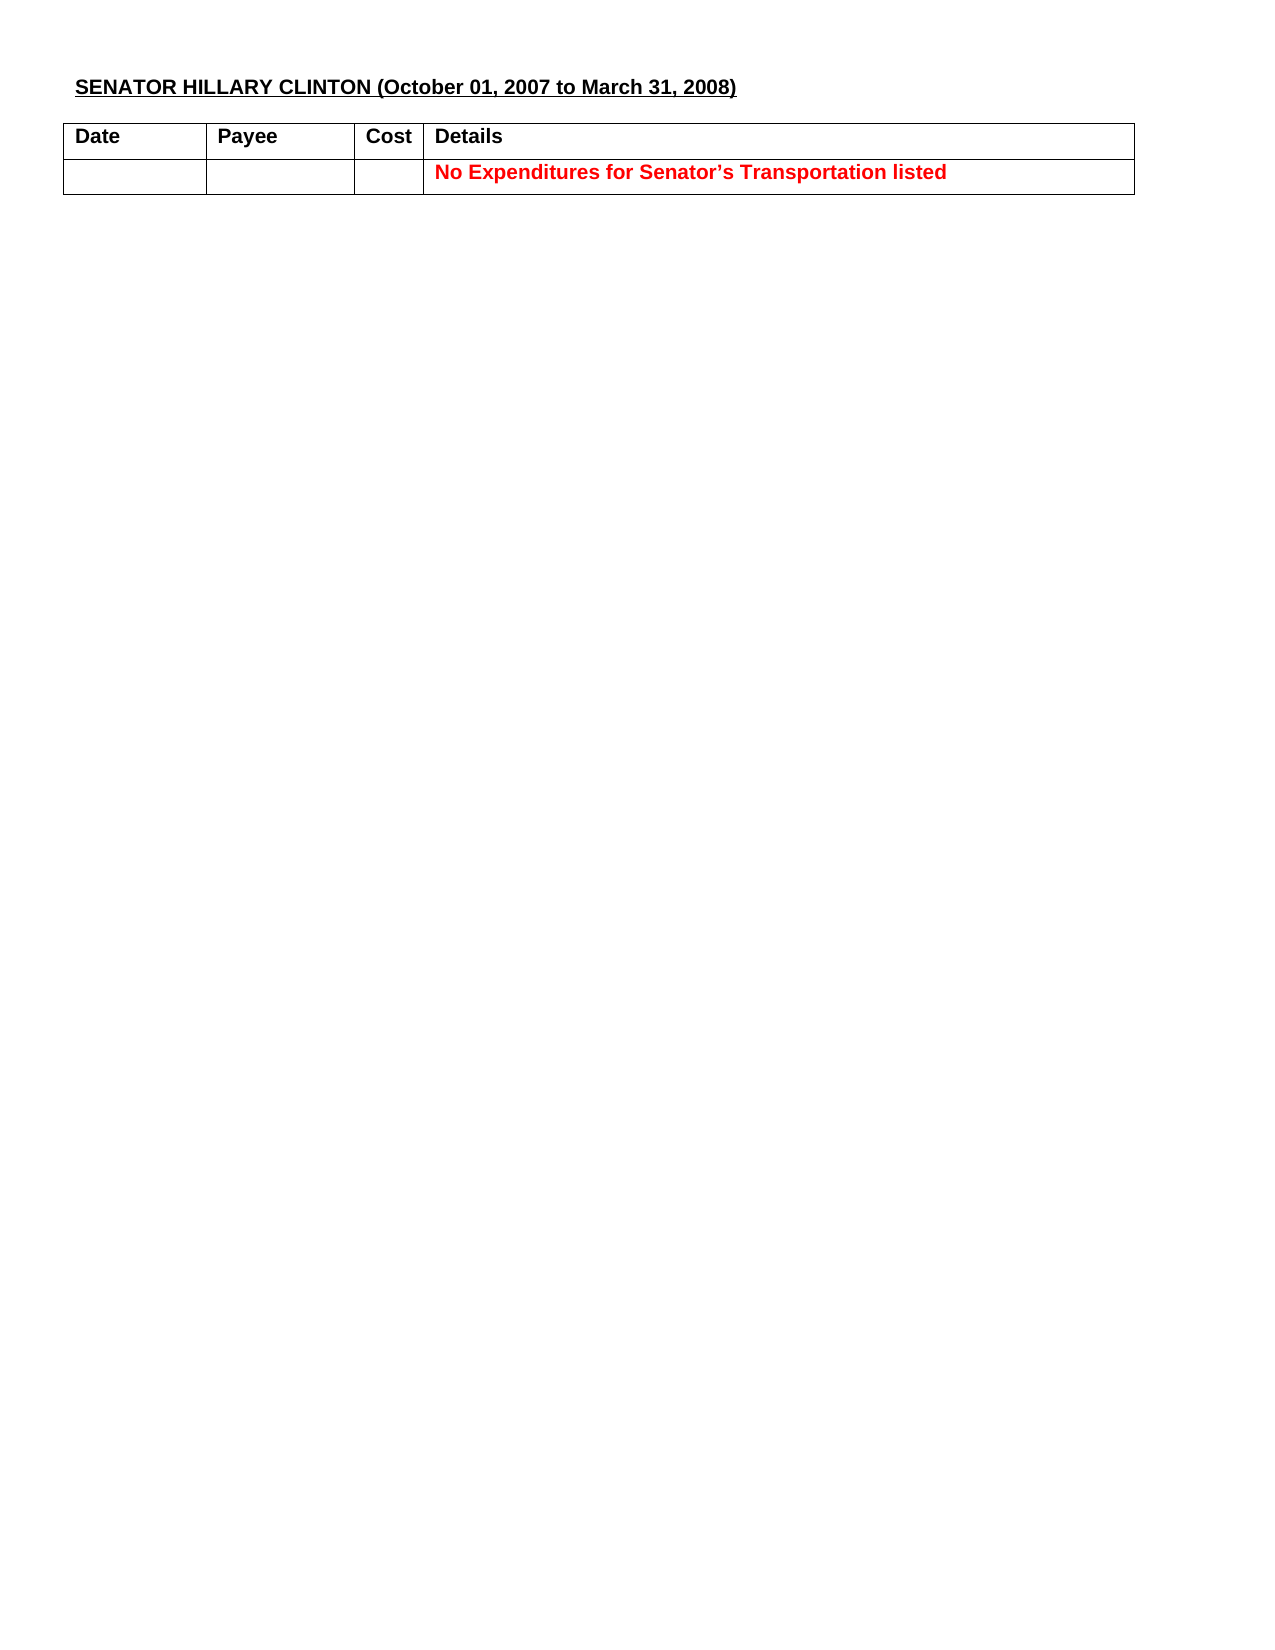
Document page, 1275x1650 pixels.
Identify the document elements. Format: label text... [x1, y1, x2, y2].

table_cell [355, 160, 423, 194]
table_header Date [64, 124, 206, 158]
table_header Payee [207, 124, 354, 158]
text SENATOR HILLARY CLINTON (October 01, 2007 to March 31, 2008) [75, 75, 1200, 99]
table_header Details [424, 124, 1134, 158]
table_cell [64, 160, 206, 194]
table_header Cost [355, 124, 423, 158]
table_cell No Expenditures for Senator’s Transportation listed [424, 160, 1134, 194]
table_cell [207, 160, 354, 194]
